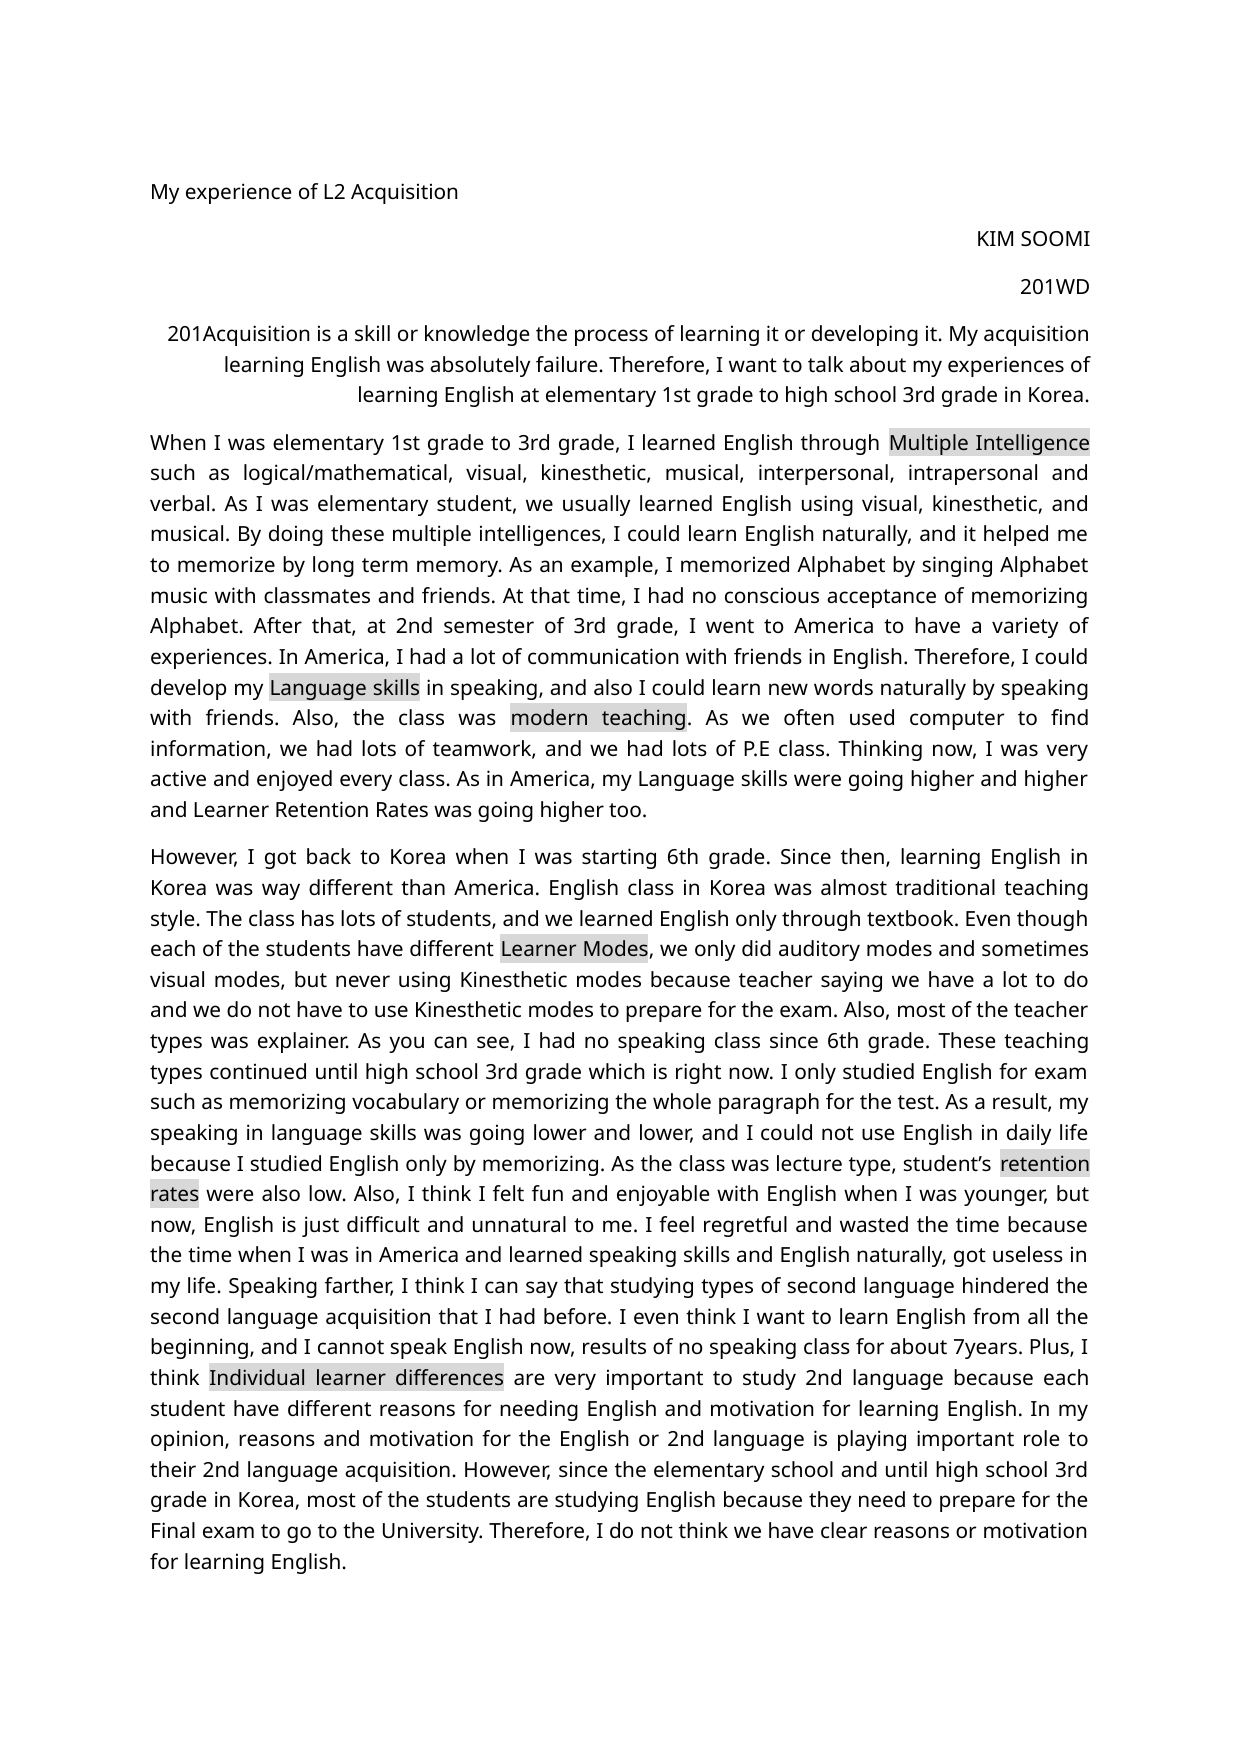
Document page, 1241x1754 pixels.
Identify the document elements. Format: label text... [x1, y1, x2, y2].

text When I was elementary 1st grade to 3rd grade, I learned English through Multiple Intelligence such as logical/mathematical, visual, kinesthetic, musical, interpersonal, intrapersonal and verbal. As I was elementary student, we usually learned English using visual, kinesthetic, and musical. By doing these multiple intelligences, I could learn English naturally, and it helped me to memorize by long term memory. As an example, I memorized Alphabet by singing Alphabet music with classmates and friends. At that time, I had no conscious acceptance of memorizing Alphabet. After that, at 2nd semester of 3rd grade, I went to America to have a variety of experiences. In America, I had a lot of communication with friends in English. Therefore, I could develop my Language skills in speaking, and also I could learn new words naturally by speaking with friends. Also, the class was modern teaching. As we often used computer to find information, we had lots of teamwork, and we had lots of P.E class. Thinking now, I was very active and enjoyed every class. As in America, my Language skills were going higher and higher and Learner Retention Rates was going higher too. [150, 428, 1090, 823]
text KIM SOOMI [150, 224, 1090, 253]
text 201WD [150, 272, 1090, 300]
text My experience of L2 Acquisition [150, 177, 1090, 206]
text 201Acquisition is a skill or knowledge the process of learning it or developing it. My acquisition learning English was absolutely failure. Therefore, I want to talk about my experiences of learning English at elementary 1st grade to high school 3rd grade in Korea. [150, 319, 1090, 409]
text However, I got back to Korea when I was starting 6th grade. Since then, learning English in Korea was way different than America. English class in Korea was almost traditional teaching style. The class has lots of students, and we learned English only through textbook. Even though each of the students have different Learner Modes, we only did auditory modes and sometimes visual modes, but never using Kinesthetic modes because teacher saying we have a lot to do and we do not have to use Kinesthetic modes to prepare for the exam. Also, most of the teacher types was explainer. As you can see, I had no speaking class since 6th grade. These teaching types continued until high school 3rd grade which is right now. I only studied English for exam such as memorizing vocabulary or memorizing the whole paragraph for the test. As a result, my speaking in language skills was going lower and lower, and I could not use English in daily life because I studied English only by memorizing. As the class was lecture type, student’s retention rates were also low. Also, I think I felt fun and enjoyable with English when I was younger, but now, English is just difficult and unnatural to me. I feel regretful and wasted the time because the time when I was in America and learned speaking skills and English naturally, got useless in my life. Speaking farther, I think I can say that studying types of second language hindered the second language acquisition that I had before. I even think I want to learn English from all the beginning, and I cannot speak English now, results of no speaking class for about 7years. Plus, I think Individual learner differences are very important to study 2nd language because each student have different reasons for needing English and motivation for learning English. In my opinion, reasons and motivation for the English or 2nd language is playing important role to their 2nd language acquisition. However, since the elementary school and until high school 3rd grade in Korea, most of the students are studying English because they need to prepare for the Final exam to go to the University. Therefore, I do not think we have clear reasons or motivation for learning English. [150, 842, 1090, 1575]
